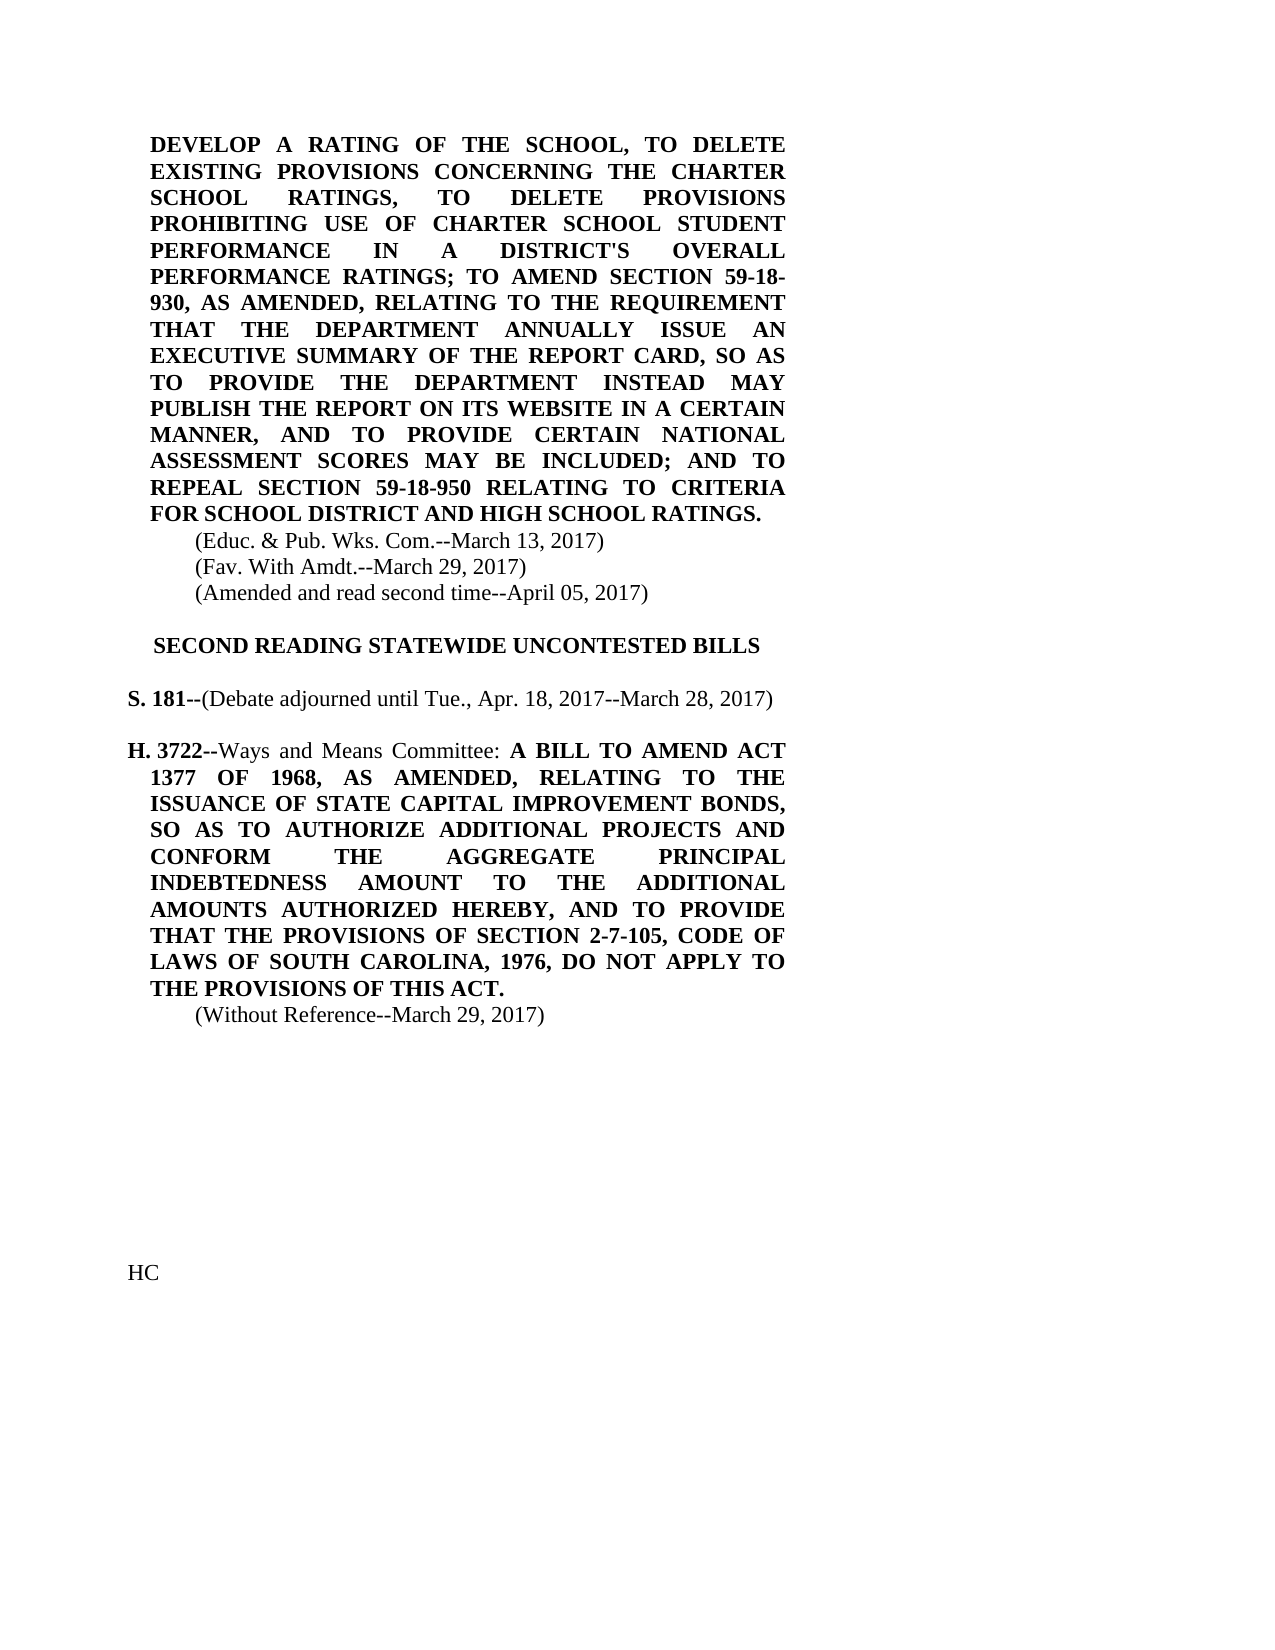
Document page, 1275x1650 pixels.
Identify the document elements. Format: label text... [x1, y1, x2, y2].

text (Fav. With Amdt.--March 29, 2017) [195, 553, 786, 579]
text (Amended and read second time--April 05, 2017) [195, 579, 786, 606]
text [127, 131, 786, 527]
text (Educ. & Pub. Wks. Com.--March 13, 2017) [195, 527, 786, 553]
text S. 181--(Debate adjourned until Tue., Apr. 18, 2017--March 28, 2017) [127, 685, 786, 711]
text SECOND READING STATEWIDE UNCONTESTED BILLS [127, 632, 786, 658]
text H. 3722--Ways and Means Committee: A BILL TO AMEND ACT 1377 OF 1968, AS AMENDED, RELATING TO THE ISSUANCE OF STATE CAPITAL IMPROVEMENT BONDS, SO AS TO AUTHORIZE ADDITIONAL PROJECTS AND CONFORM THE AGGREGATE PRINCIPAL INDEBTEDNESS AMOUNT TO THE ADDITIONAL AMOUNTS AUTHORIZED HEREBY, AND TO PROVIDE THAT THE PROVISIONS OF SECTION 2-7-105, CODE OF LAWS OF SOUTH CAROLINA, 1976, DO NOT APPLY TO THE PROVISIONS OF THIS ACT. [127, 737, 786, 1001]
text (Without Reference--March 29, 2017) [195, 1001, 786, 1027]
